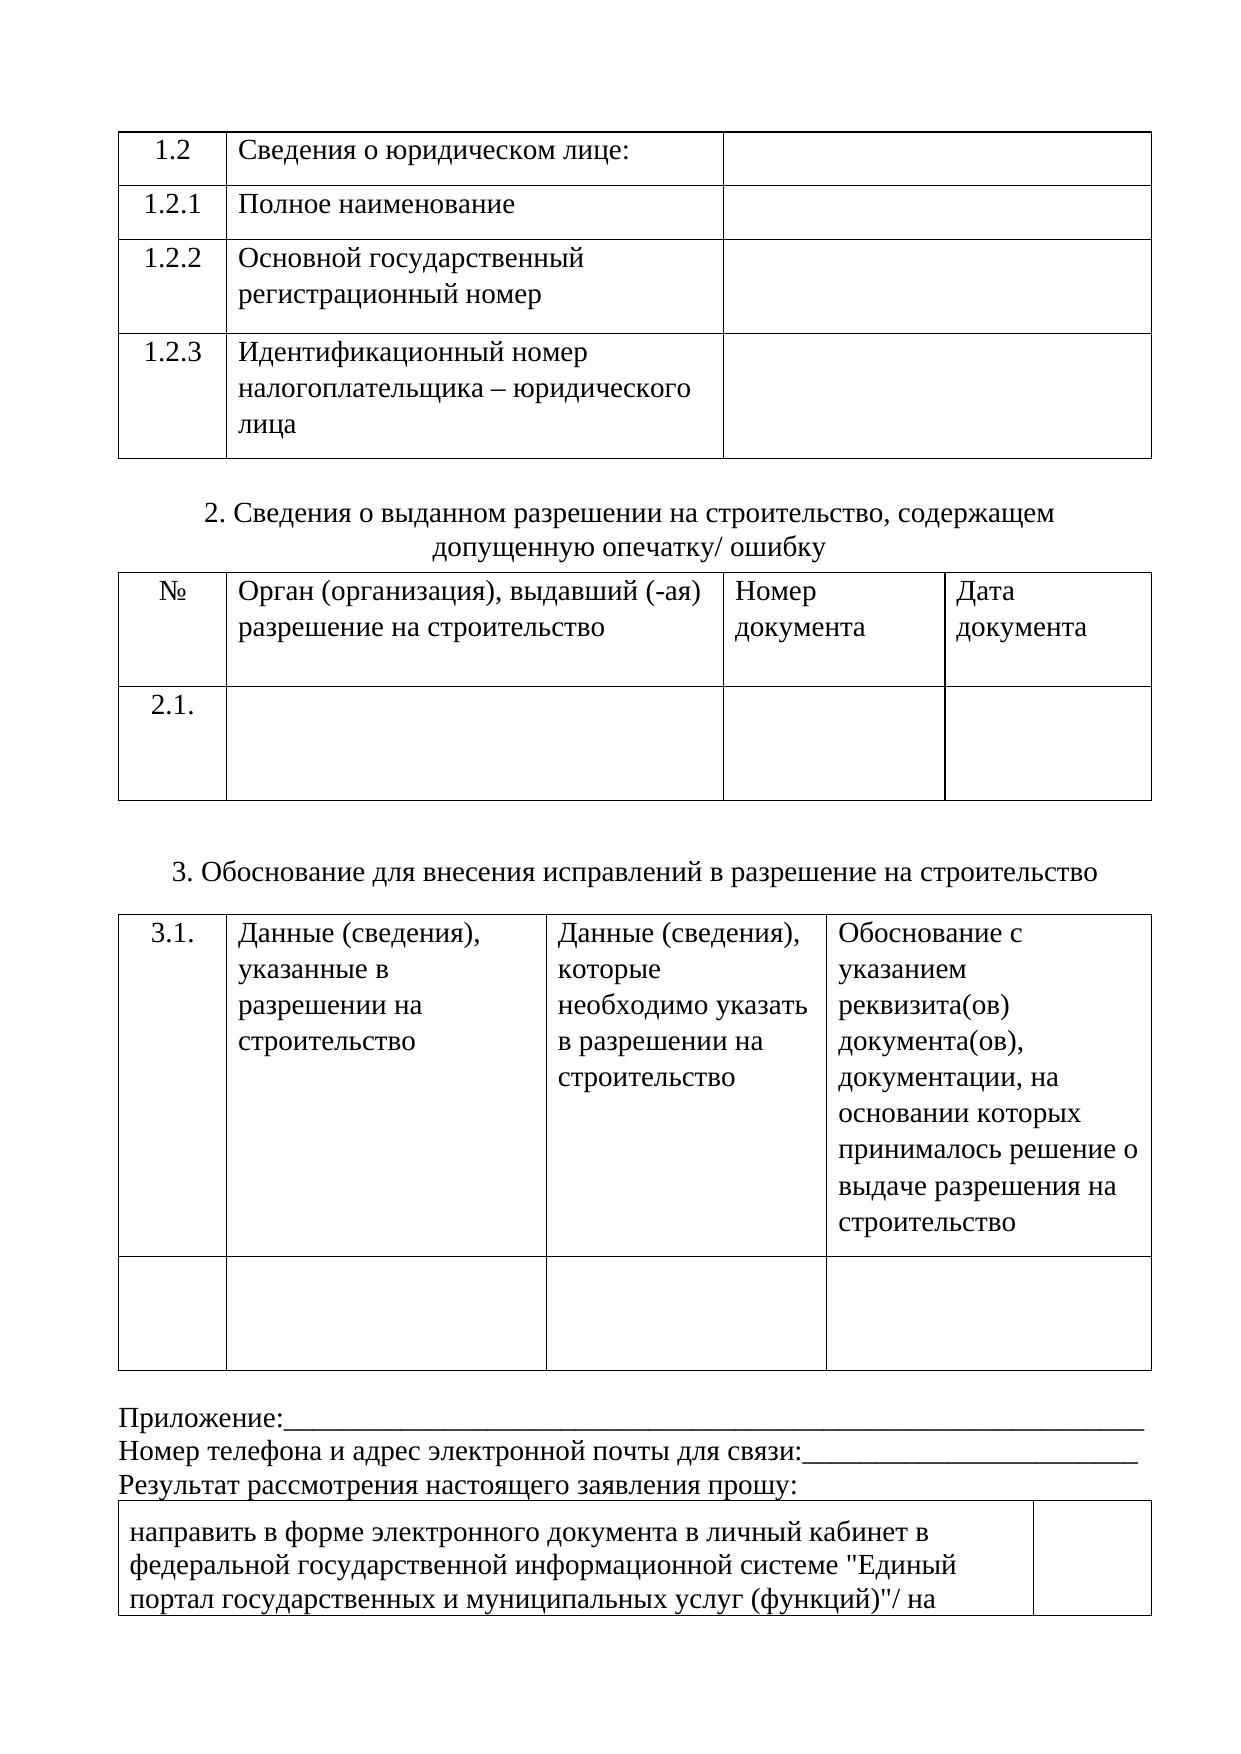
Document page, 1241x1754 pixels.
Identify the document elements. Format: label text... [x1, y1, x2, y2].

table_cell [724, 334, 1151, 458]
table_cell 1.2.2 [119, 240, 226, 333]
table_cell [227, 687, 723, 800]
table_cell Номер документа [724, 573, 944, 686]
table_cell [724, 240, 1151, 333]
table_cell [227, 1257, 546, 1370]
table_cell Полное наименование [227, 186, 723, 239]
table_cell [724, 186, 1151, 239]
text Результат рассмотрения настоящего заявления прошу: [118, 1467, 1152, 1500]
table_cell 1.2 [119, 133, 226, 185]
table_cell Данные (сведения), которые необходимо указать в разрешении на строительство [547, 915, 826, 1256]
table_cell 3. Обоснование для внесения исправлений в разрешение на строительство [118, 801, 1152, 914]
table_cell Сведения о юридическом лице: [227, 133, 723, 185]
table_cell 2. Сведения о выданном разрешении на строительство, содержащем допущенную опечатку/ ошибку [118, 459, 1152, 572]
table_cell 2.1. [119, 687, 226, 800]
table_cell 1.2.1 [119, 186, 226, 239]
table_cell Основной государственный регистрационный номер [227, 240, 723, 333]
text Приложение:___________________________________________________________ [118, 1400, 1152, 1433]
table_cell [119, 1257, 226, 1370]
table_cell Данные (сведения), указанные в разрешении на строительство [227, 915, 546, 1256]
table_cell [946, 687, 1151, 800]
table_cell [724, 687, 944, 800]
table_cell № [119, 573, 226, 686]
table_cell Обоснование с указанием реквизита(ов) документа(ов), документации, на основании которых принималось решение о выдаче разрешения на строительство [827, 915, 1151, 1256]
table_cell Орган (организация), выдавший (-ая) разрешение на строительство [227, 573, 723, 686]
table_header [1034, 1501, 1151, 1614]
text Номер телефона и адрес электронной почты для связи:_______________________ [118, 1433, 1152, 1467]
table_cell [547, 1257, 826, 1370]
table_cell Идентификационный номер налогоплательщика – юридического лица [227, 334, 723, 458]
table_cell 3.1. [119, 915, 226, 1256]
table_cell Дата документа [946, 573, 1151, 686]
table_cell [724, 133, 1151, 185]
table_cell 1.2.3 [119, 334, 226, 458]
table_cell [827, 1257, 1151, 1370]
